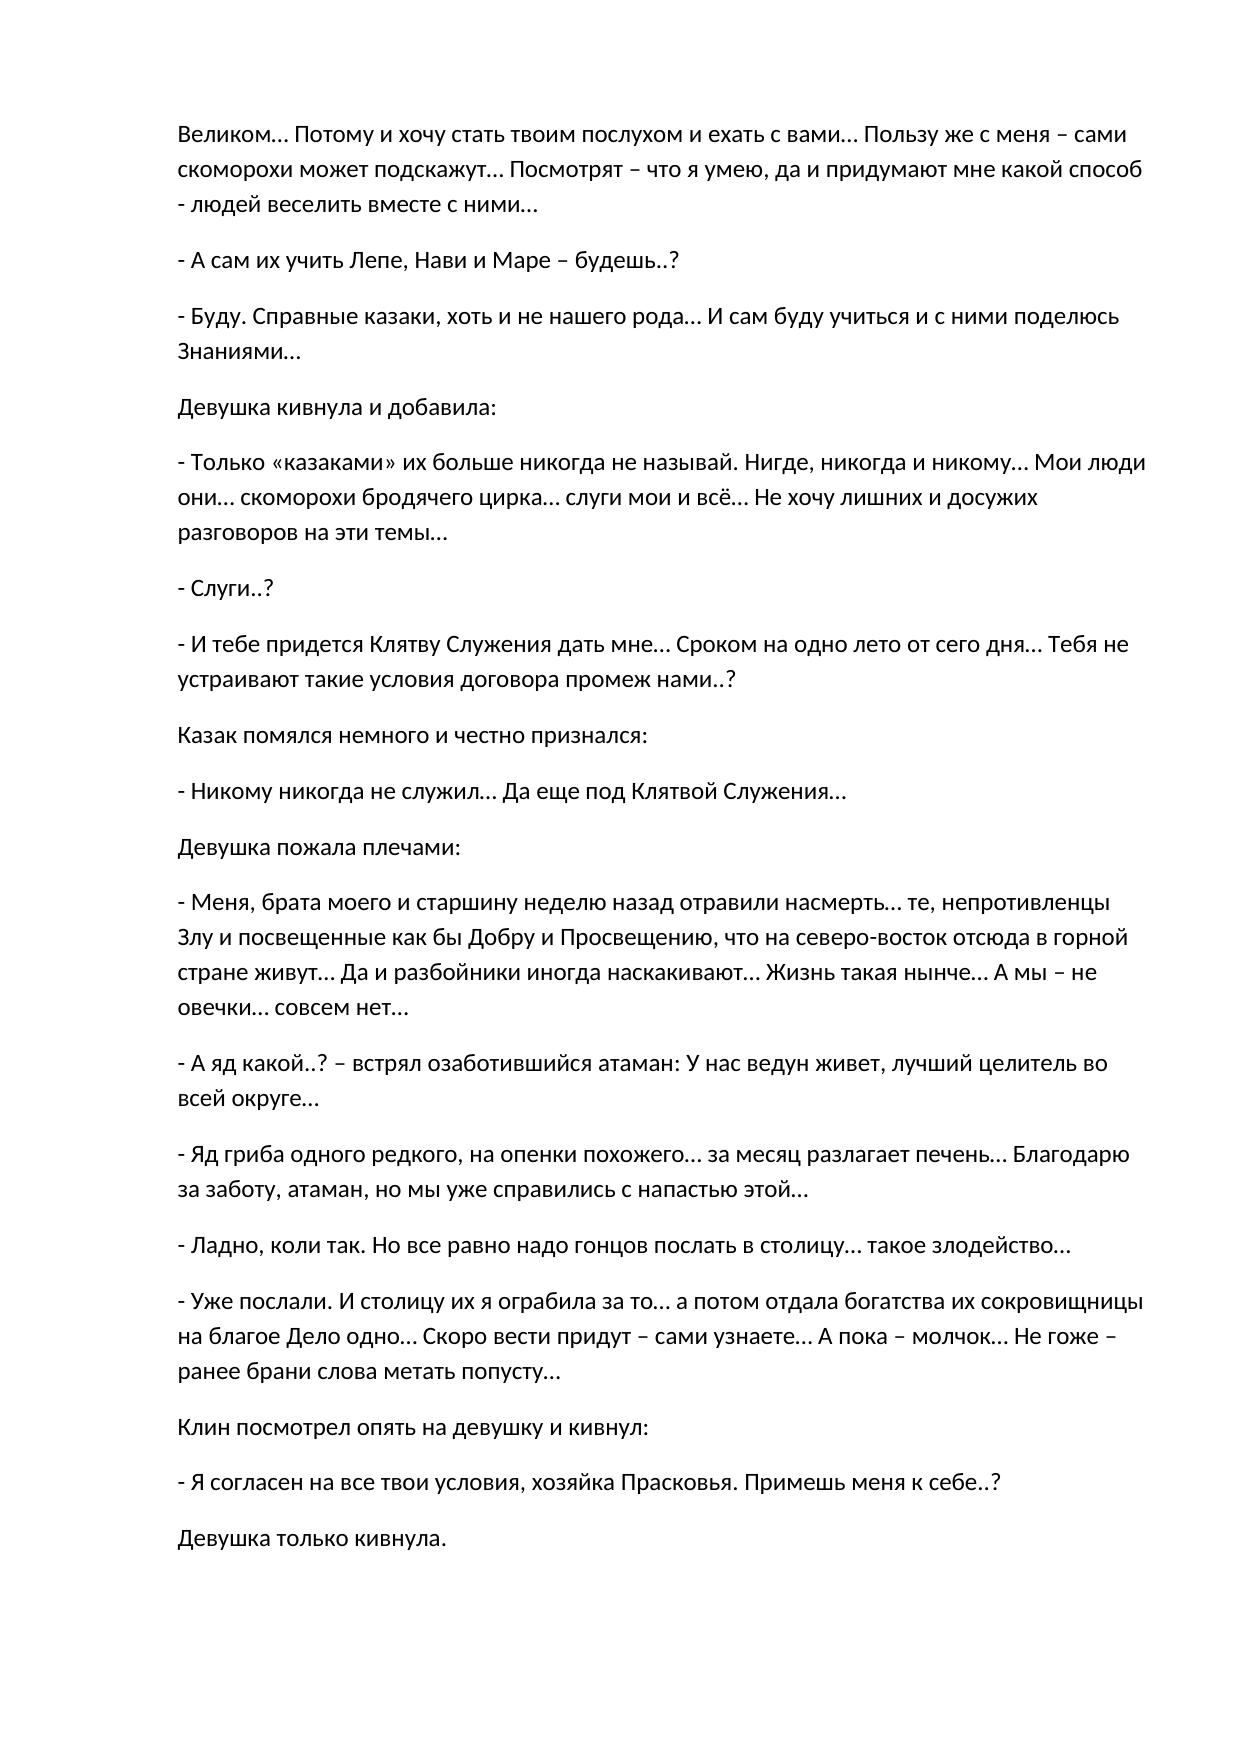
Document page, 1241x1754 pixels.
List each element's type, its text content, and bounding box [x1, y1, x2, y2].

text - Я согласен на все твои условия, хозяйка Прасковья. Примешь меня к себе..? [177, 1466, 1152, 1497]
text - А яд какой..? – встрял озаботившийся атаман: У нас ведун живет, лучший целитель во всей округе… [177, 1047, 1152, 1113]
text - Ладно, коли так. Но все равно надо гонцов послать в столицу… такое злодейство… [177, 1229, 1152, 1259]
text Девушка пожала плечами: [177, 831, 1152, 861]
text - Никому никогда не служил… Да еще под Клятвой Служения… [177, 775, 1152, 805]
text - Яд гриба одного редкого, на опенки похожего… за месяц разлагает печень… Благодарю за заботу, атаман, но мы уже справились с напастью этой… [177, 1138, 1152, 1204]
text - Только «казаками» их больше никогда не называй. Нигде, никогда и никому… Мои люди они… скоморохи бродячего цирка… слуги мои и всё… Не хочу лишних и досужих разговоров на эти темы… [177, 446, 1152, 547]
text - Слуги..? [177, 572, 1152, 603]
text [177, 118, 1152, 219]
text - Уже послали. И столицу их я ограбила за то… а потом отдала богатства их сокровищницы на благое Дело одно… Скоро вести придут – сами узнаете… А пока – молчок… Не гоже – ранее брани слова метать попусту… [177, 1285, 1152, 1385]
text - Буду. Справные казаки, хоть и не нашего рода… И сам буду учиться и с ними поделюсь Знаниями… [177, 300, 1152, 365]
text Девушка только кивнула. [177, 1522, 1152, 1553]
text Казак помялся немного и честно признался: [177, 719, 1152, 749]
text Девушка кивнула и добавила: [177, 391, 1152, 421]
text Клин посмотрел опять на девушку и кивнул: [177, 1411, 1152, 1441]
text - И тебе придется Клятву Служения дать мне… Сроком на одно лето от сего дня… Тебя не устраивают такие условия договора промеж нами..? [177, 628, 1152, 694]
text - А сам их учить Лепе, Нави и Маре – будешь..? [177, 244, 1152, 274]
text - Меня, брата моего и старшину неделю назад отравили насмерть… те, непротивленцы Злу и посвещенные как бы Добру и Просвещению, что на северо-восток отсюда в горной стране живут… Да и разбойники иногда наскакивают… Жизнь такая нынче… А мы – не овечки… совсем нет… [177, 886, 1152, 1022]
